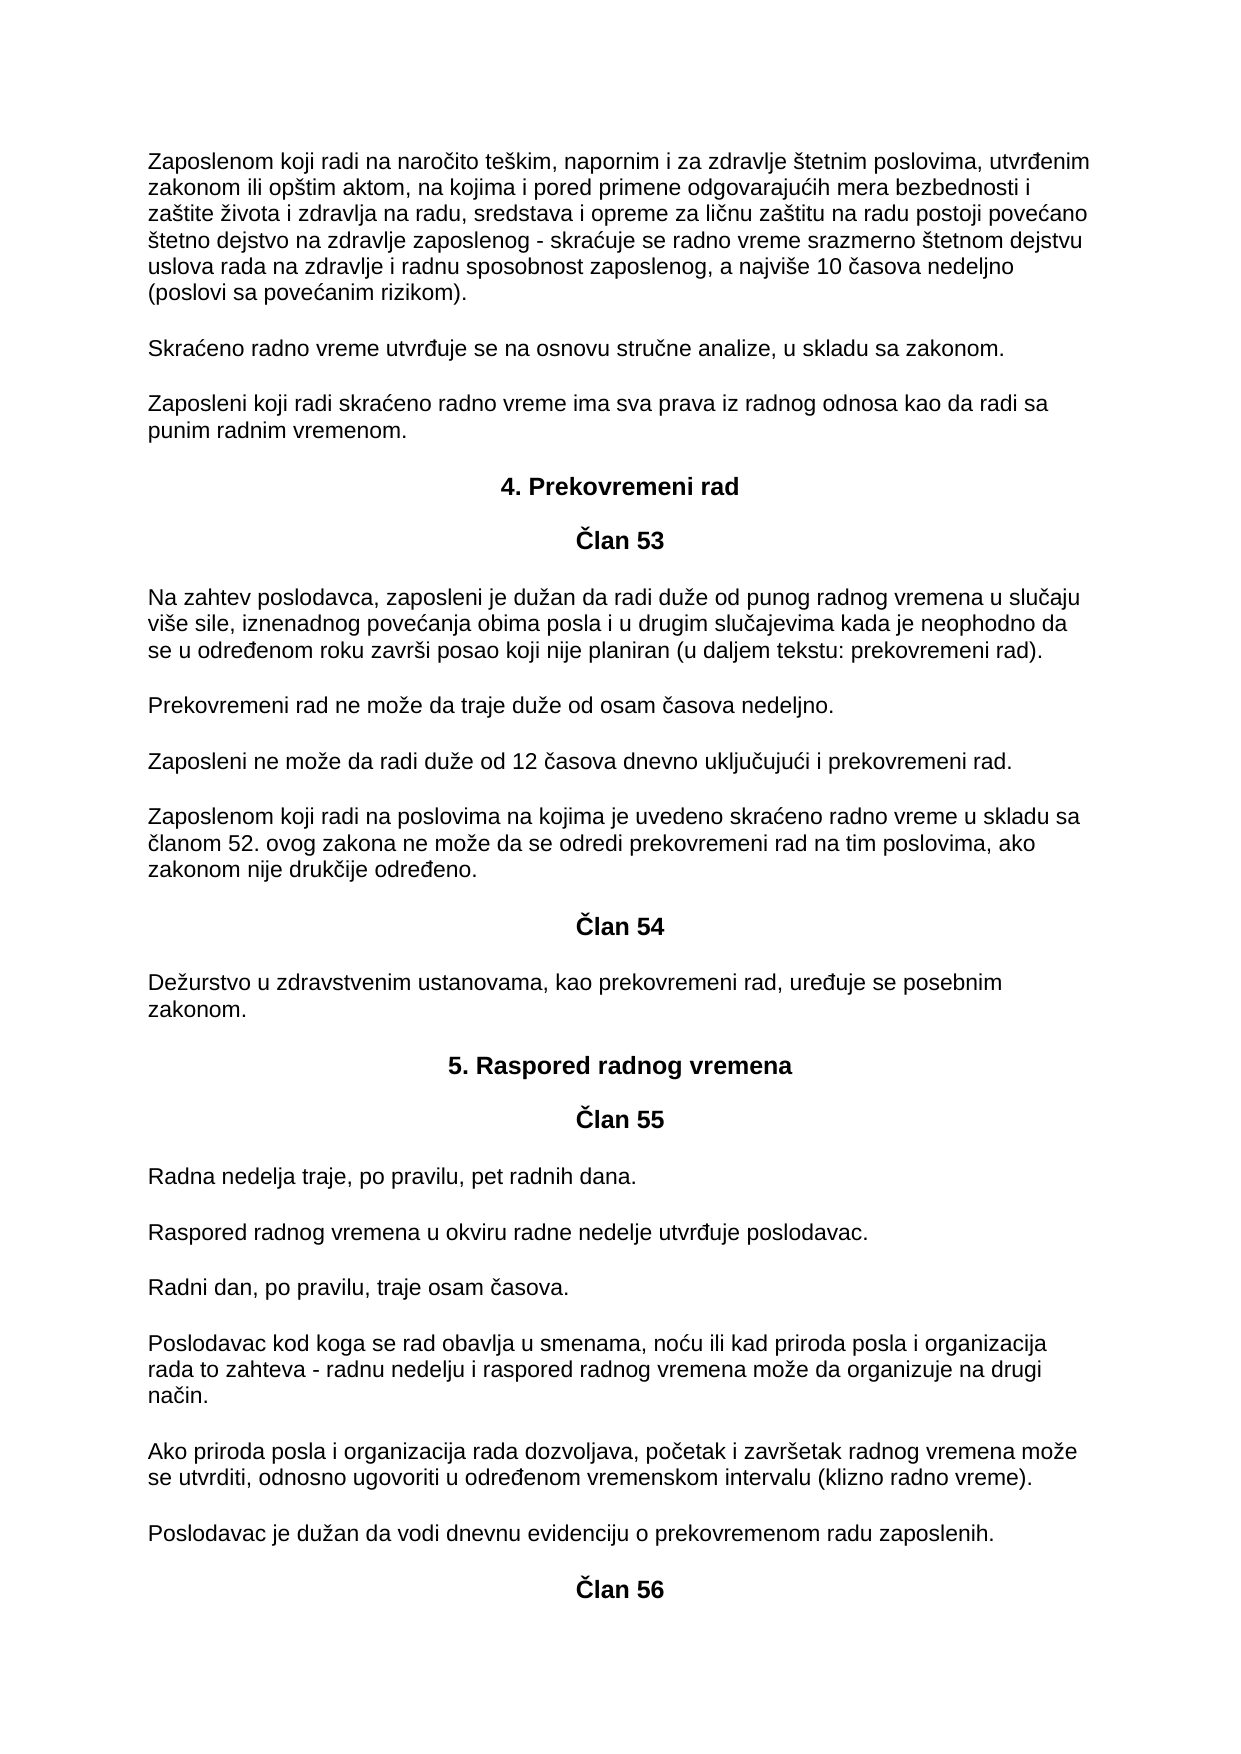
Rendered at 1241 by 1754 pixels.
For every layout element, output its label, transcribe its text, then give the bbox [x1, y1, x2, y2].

text Raspored radnog vremena u okviru radne nedelje utvrđuje poslodavac. [148, 1218, 1093, 1245]
text Zaposlenom koji radi na poslovima na kojima je uvedeno skraćeno radno vreme u skladu sa članom 52. ovog zakona ne može da se odredi prekovremeni rad na tim poslovima, ako zakonom nije drukčije određeno. [148, 803, 1093, 882]
text Član 53 [148, 526, 1093, 555]
text 5. Raspored radnog vremena [148, 1051, 1093, 1080]
text Zaposlenom koji radi na naročito teškim, napornim i za zdravlje štetnim poslovima, utvrđenim zakonom ili opštim aktom, na kojima i pored primene odgovarajućih mera bezbednosti i zaštite života i zdravlja na radu, sredstava i opreme za ličnu zaštitu na radu postoji povećano štetno dejstvo na zdravlje zaposlenog - skraćuje se radno vreme srazmerno štetnom dejstvu uslova rada na zdravlje i radnu sposobnost zaposlenog, a najviše 10 časova nedeljno (poslovi sa povećanim rizikom). [148, 148, 1093, 306]
text 4. Prekovremeni rad [148, 472, 1093, 501]
text Na zahtev poslodavca, zaposleni je dužan da radi duže od punog radnog vremena u slučaju više sile, iznenadnog povećanja obima posla i u drugim slučajevima kada je neophodno da se u određenom roku završi posao koji nije planiran (u daljem tekstu: prekovremeni rad). [148, 584, 1093, 663]
text Prekovremeni rad ne može da traje duže od osam časova nedeljno. [148, 692, 1093, 718]
text Radna nedelja traje, po pravilu, pet radnih dana. [148, 1163, 1093, 1189]
text Zaposleni ne može da radi duže od 12 časova dnevno uključujući i prekovremeni rad. [148, 748, 1093, 774]
text Skraćeno radno vreme utvrđuje se na osnovu stručne analize, u skladu sa zakonom. [148, 335, 1093, 361]
text Radni dan, po pravilu, traje osam časova. [148, 1274, 1093, 1300]
text Zaposleni koji radi skraćeno radno vreme ima sva prava iz radnog odnosa kao da radi sa punim radnim vremenom. [148, 390, 1093, 443]
text Poslodavac kod koga se rad obavlja u smenama, noću ili kad priroda posla i organizacija rada to zahteva - radnu nedelju i raspored radnog vremena može da organizuje na drugi način. [148, 1329, 1093, 1408]
text Član 55 [148, 1105, 1093, 1134]
text Ako priroda posla i organizacija rada dozvoljava, početak i završetak radnog vremena može se utvrditi, odnosno ugovoriti u određenom vremenskom intervalu (klizno radno vreme). [148, 1438, 1093, 1490]
text Član 56 [148, 1575, 1093, 1604]
text Član 54 [148, 911, 1093, 940]
text Poslodavac je dužan da vodi dnevnu evidenciju o prekovremenom radu zaposlenih. [148, 1519, 1093, 1546]
text Dežurstvo u zdravstvenim ustanovama, kao prekovremeni rad, uređuje se posebnim zakonom. [148, 969, 1093, 1022]
